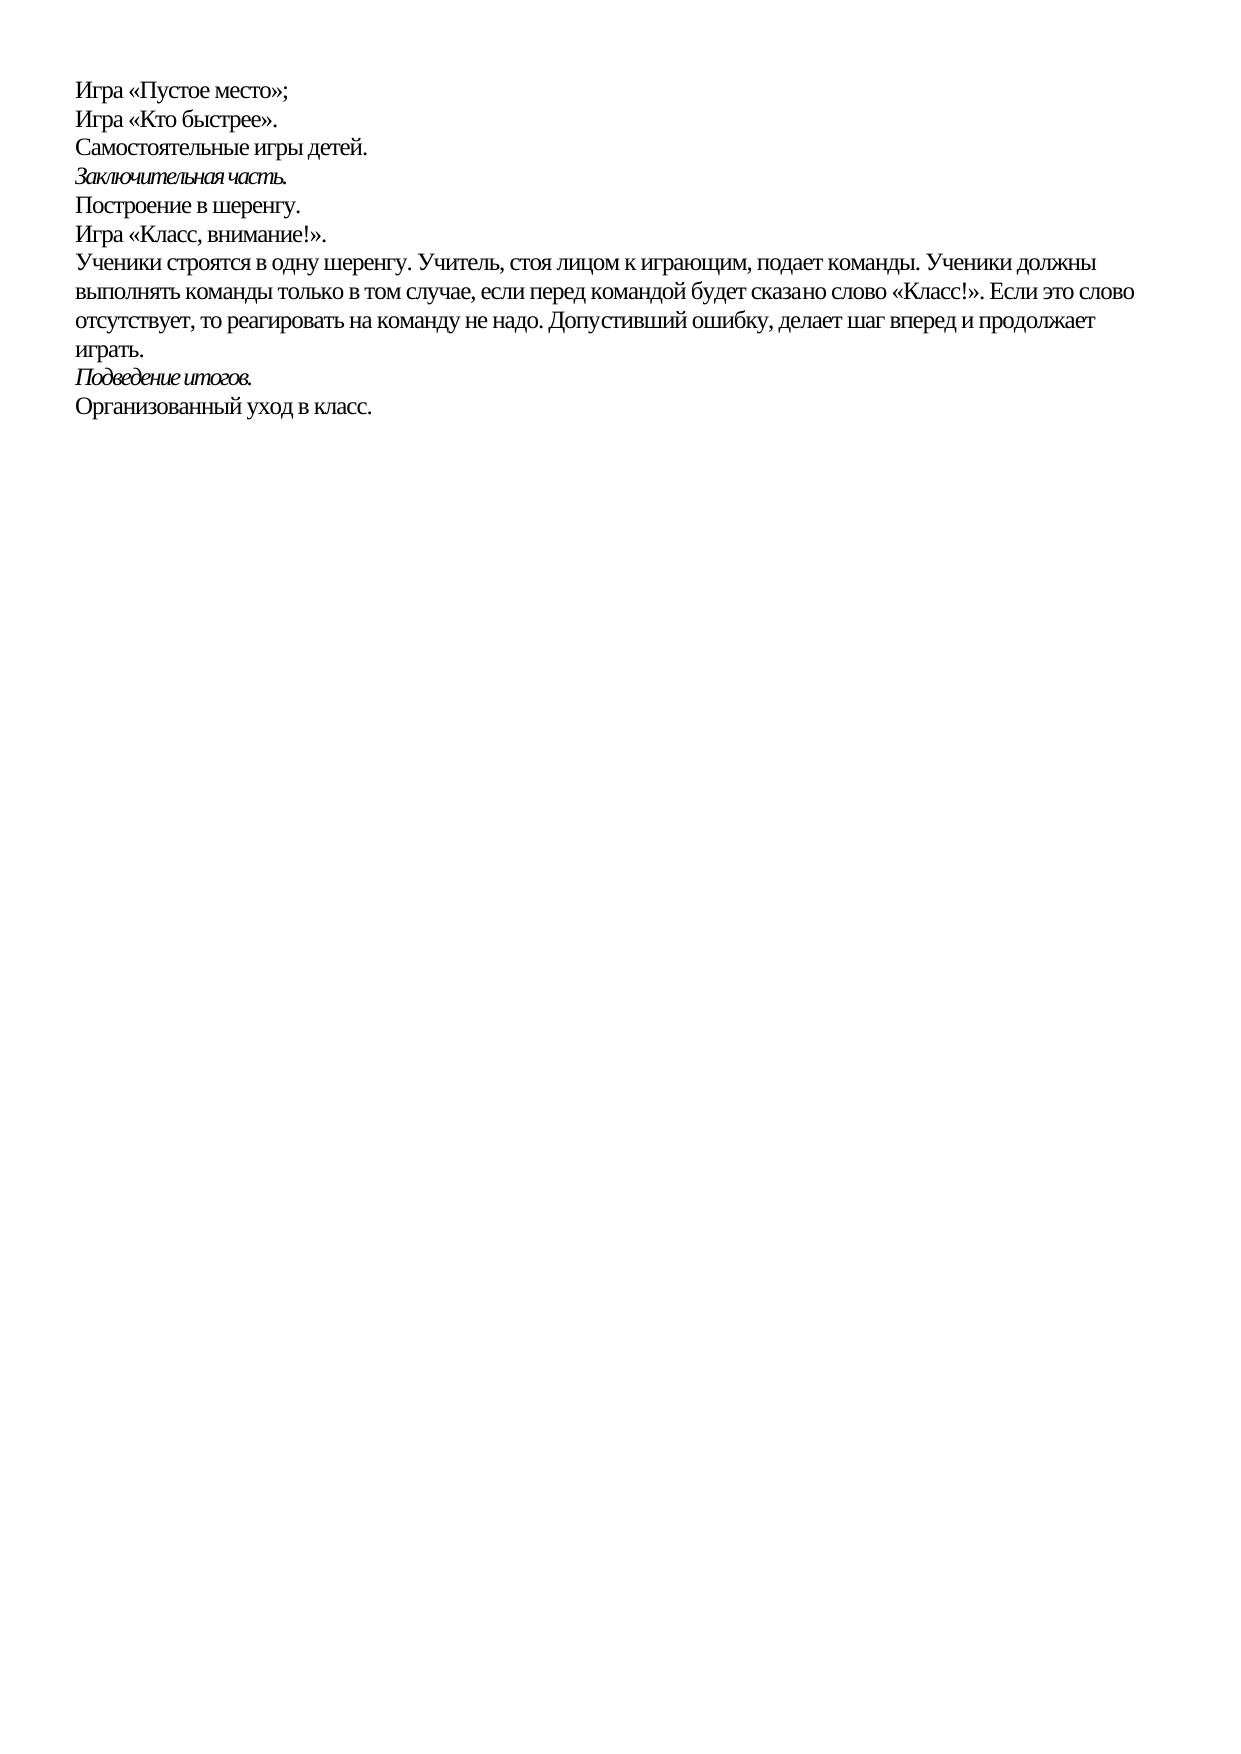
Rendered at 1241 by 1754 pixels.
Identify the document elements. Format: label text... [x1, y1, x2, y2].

text Заключительная часть. [75, 161, 1165, 190]
text Самостоятельные игры детей. [75, 132, 1165, 161]
text Ученики строятся в одну шеренгу. Учитель, стоя лицом к играющим, подает команды. Ученики должны выполнять команды только в том случае, если перед командой будет сказано слово «Класс!». Если это слово отсутствует, то реагировать на команду не надо. Допустивший ошибку, делает шаг вперед и продолжает играть. [75, 247, 1165, 362]
text Игра «Кто быстрее». [75, 104, 1165, 132]
text Игра «Пустое место»; [75, 75, 1165, 104]
text Построение в шеренгу. [75, 190, 1165, 219]
text Организованный уход в класс. [75, 391, 1165, 420]
text Подведение итогов. [75, 362, 1165, 391]
text Игра «Класс, внимание!». [75, 219, 1165, 247]
